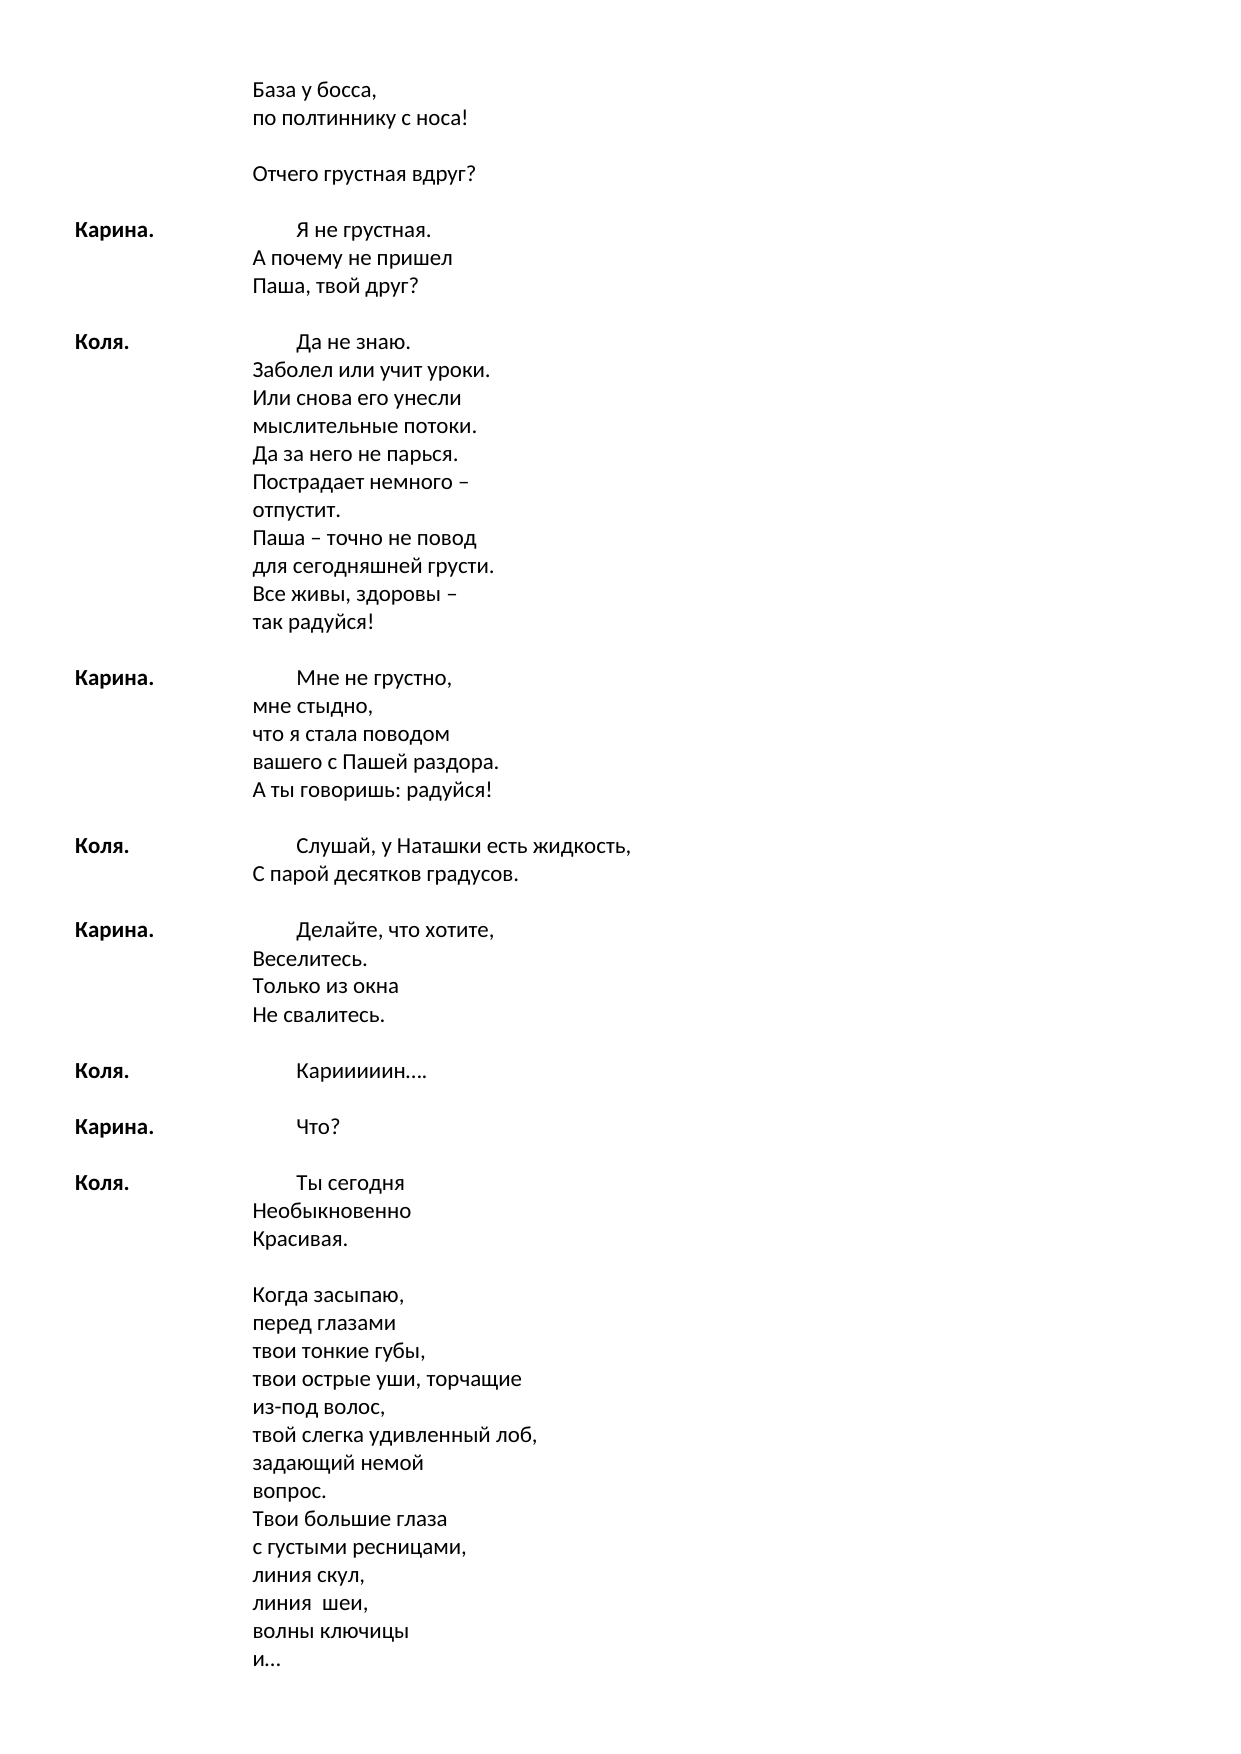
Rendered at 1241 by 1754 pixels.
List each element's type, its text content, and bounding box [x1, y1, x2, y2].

text твой слегка удивленный лоб, [75, 1420, 1165, 1448]
text линия шеи, [75, 1588, 1165, 1616]
text Да за него не парься. [75, 439, 1165, 467]
text с густыми ресницами, [75, 1532, 1165, 1560]
text отпустит. [75, 495, 1165, 523]
text Паша – точно не повод [75, 523, 1165, 551]
text Карина. Что? [75, 1112, 1165, 1140]
text Когда засыпаю, [75, 1280, 1165, 1308]
text и… [75, 1644, 1165, 1672]
text Отчего грустная вдруг? [75, 159, 1165, 187]
text Твои большие глаза [75, 1504, 1165, 1532]
text мне стыдно, [75, 691, 1165, 719]
text Карина. Делайте, что хотите, [75, 916, 1165, 944]
text задающий немой [75, 1448, 1165, 1476]
text Пострадает немного – [75, 467, 1165, 495]
text твои тонкие губы, [75, 1336, 1165, 1364]
text Карина. Я не грустная. [75, 215, 1165, 243]
text волны ключицы [75, 1616, 1165, 1644]
text База у босса, [75, 75, 1165, 103]
text перед глазами [75, 1308, 1165, 1336]
text по полтиннику с носа! [75, 103, 1165, 131]
text Коля. Слушай, у Наташки есть жидкость, [75, 832, 1165, 859]
text для сегодняшней грусти. [75, 551, 1165, 579]
text Веселитесь. [75, 944, 1165, 972]
text Паша, твой друг? [75, 271, 1165, 299]
text Коля. Ты сегодня [75, 1168, 1165, 1196]
text Заболел или учит уроки. [75, 355, 1165, 383]
text А почему не пришел [75, 243, 1165, 271]
text Или снова его унесли [75, 383, 1165, 411]
text вашего с Пашей раздора. [75, 747, 1165, 776]
text Карина. Мне не грустно, [75, 663, 1165, 691]
text линия скул, [75, 1560, 1165, 1588]
text А ты говоришь: радуйся! [75, 776, 1165, 803]
text мыслительные потоки. [75, 411, 1165, 439]
text что я стала поводом [75, 719, 1165, 747]
text из-под волос, [75, 1392, 1165, 1420]
text Коля. Да не знаю. [75, 327, 1165, 355]
text С парой десятков градусов. [75, 859, 1165, 888]
text так радуйся! [75, 607, 1165, 635]
text Красивая. [75, 1224, 1165, 1252]
text Необыкновенно [75, 1196, 1165, 1224]
text Коля. Карииииин…. [75, 1056, 1165, 1084]
text Все живы, здоровы – [75, 579, 1165, 607]
text Только из окна [75, 972, 1165, 1000]
text Не свалитесь. [75, 1000, 1165, 1028]
text вопрос. [75, 1476, 1165, 1504]
text твои острые уши, торчащие [75, 1364, 1165, 1392]
